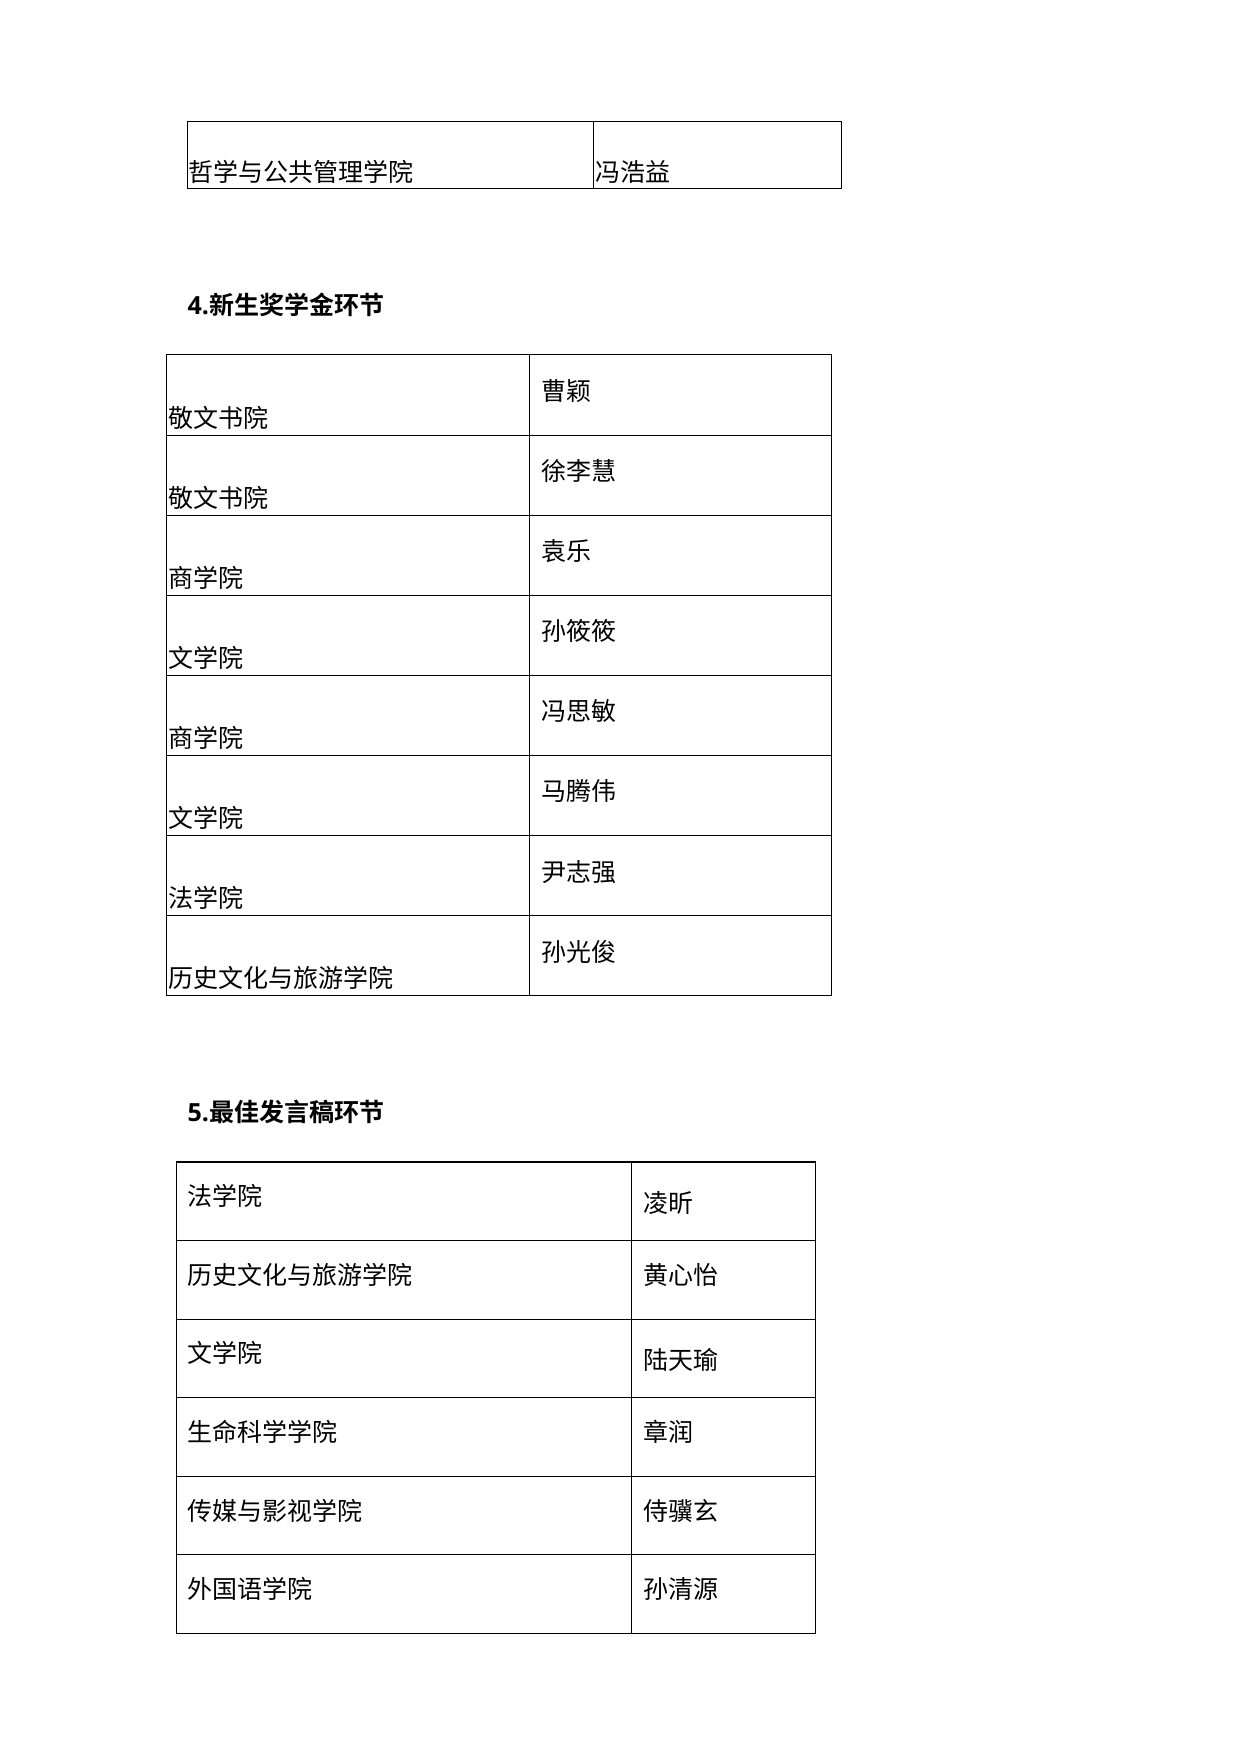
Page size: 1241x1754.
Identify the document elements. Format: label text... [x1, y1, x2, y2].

table_cell 孙筱筱 [530, 596, 831, 675]
table_cell 生命科学学院 [177, 1398, 631, 1476]
table_cell 侍骥玄 [632, 1477, 815, 1554]
table_cell 孙光俊 [530, 916, 831, 995]
table_cell 冯浩益 [594, 122, 841, 188]
table_cell 袁乐 [530, 516, 831, 595]
table_cell 陆天瑜 [632, 1320, 815, 1397]
table_cell 文学院 [177, 1320, 631, 1397]
table_cell 传媒与影视学院 [177, 1477, 631, 1554]
table_header 曹颖 [530, 355, 831, 434]
table_cell 孙清源 [632, 1555, 815, 1633]
table_cell 商学院 [167, 516, 529, 595]
text 5.最佳发言稿环节 [187, 1078, 1053, 1143]
text 4.新生奖学金环节 [187, 271, 1053, 336]
table_header 凌昕 [632, 1163, 815, 1240]
table_cell 章润 [632, 1398, 815, 1476]
table_header 敬文书院 [167, 355, 529, 434]
table_cell 商学院 [167, 676, 529, 755]
table_cell 法学院 [167, 836, 529, 915]
table_cell 尹志强 [530, 836, 831, 915]
table_header 法学院 [177, 1163, 631, 1240]
table_cell 冯思敏 [530, 676, 831, 755]
table_cell 文学院 [167, 756, 529, 835]
table_cell 哲学与公共管理学院 [188, 122, 593, 188]
table_cell 敬文书院 [167, 436, 529, 514]
table_cell 历史文化与旅游学院 [167, 916, 529, 995]
table_cell 徐李慧 [530, 436, 831, 514]
table_cell 黄心怡 [632, 1241, 815, 1318]
table_cell 外国语学院 [177, 1555, 631, 1633]
table_cell 历史文化与旅游学院 [177, 1241, 631, 1318]
table_cell 文学院 [167, 596, 529, 675]
table_cell 马腾伟 [530, 756, 831, 835]
